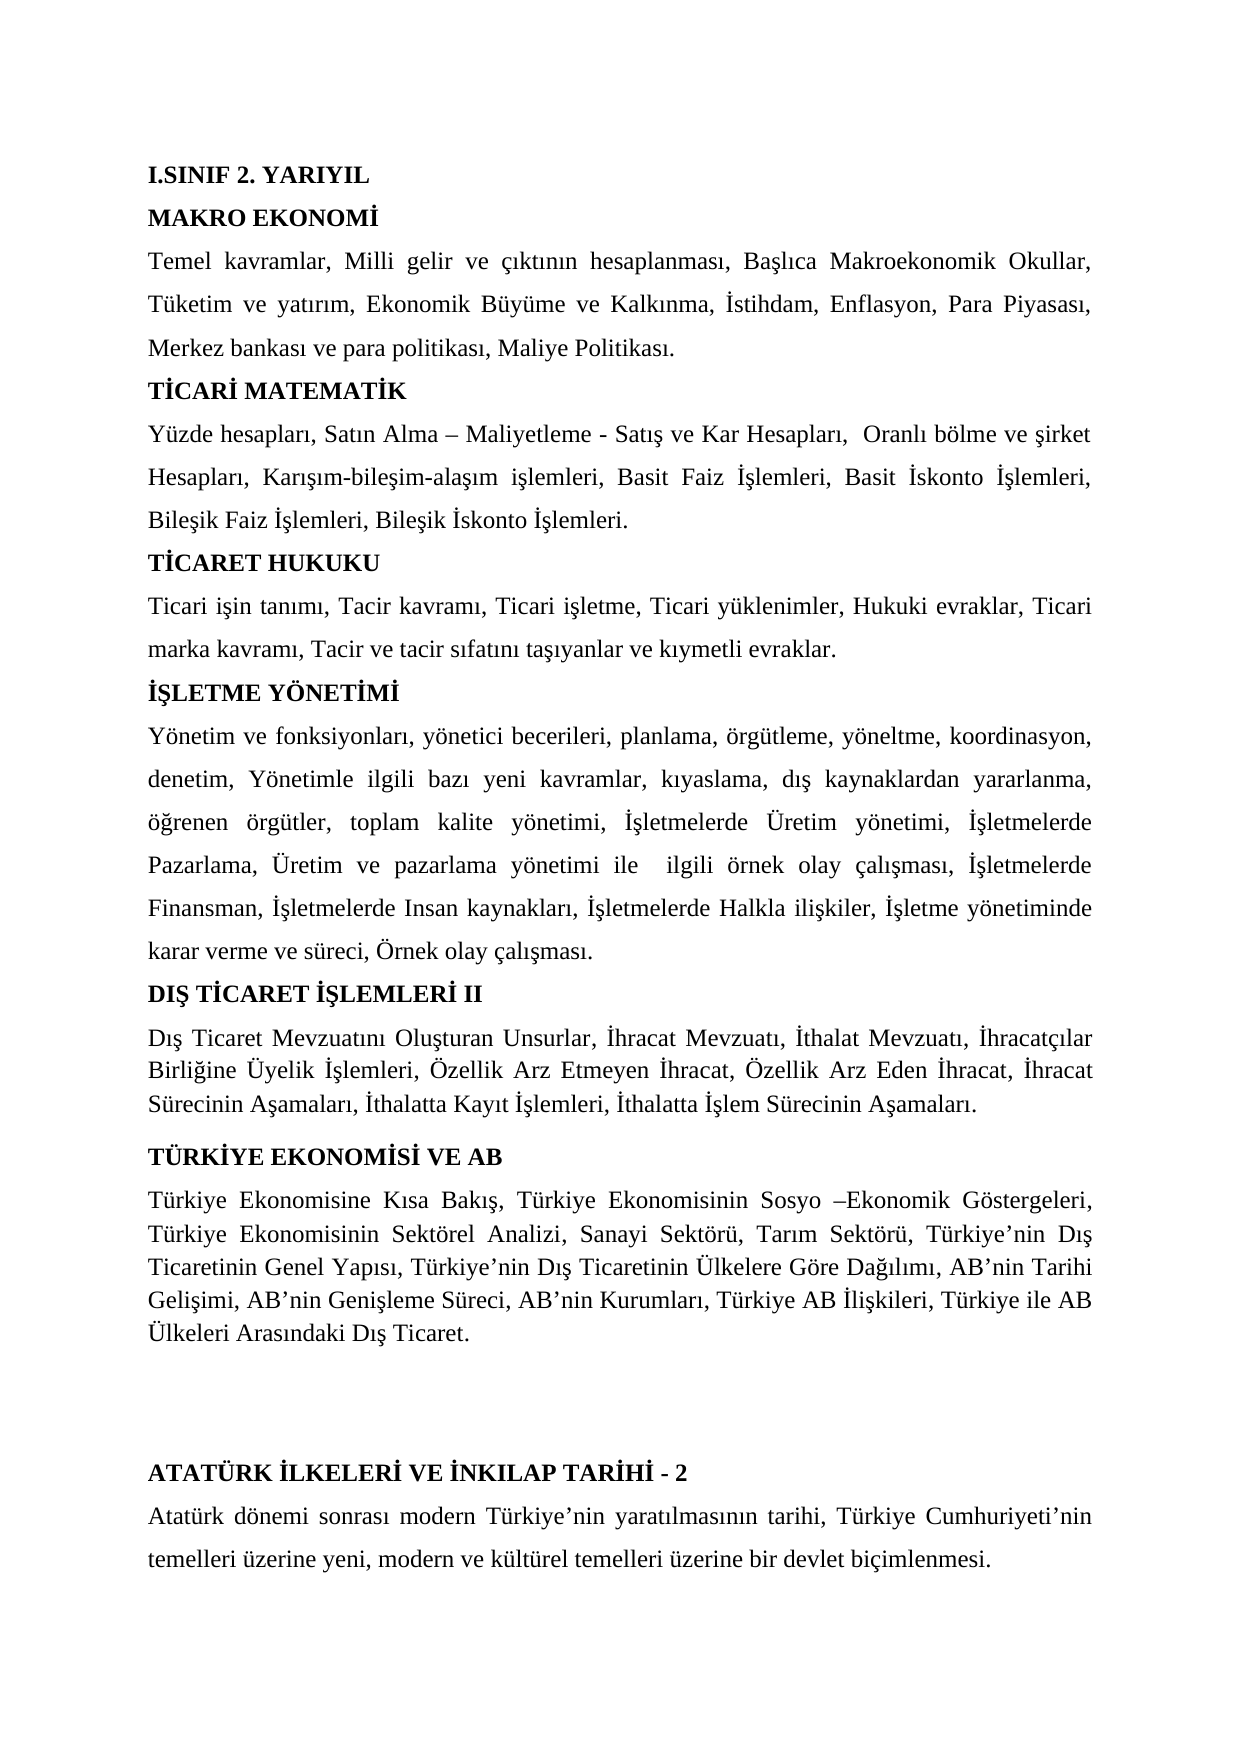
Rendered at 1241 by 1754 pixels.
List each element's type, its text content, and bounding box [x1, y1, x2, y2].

text Temel kavramlar, Milli gelir ve çıktının hesaplanması, Başlıca Makroekonomik Okullar, Tüketim ve yatırım, Ekonomik Büyüme ve Kalkınma, İstihdam, Enflasyon, Para Piyasası, Merkez bankası ve para politikası, Maliye Politikası. [148, 246, 1093, 361]
text TİCARET HUKUKU [148, 548, 1093, 577]
text İŞLETME YÖNETİMİ [148, 678, 1093, 706]
text Dış Ticaret Mevzuatını Oluşturan Unsurlar, İhracat Mevzuatı, İthalat Mevzuatı, İhracatçılar Birliğine Üyelik İşlemleri, Özellik Arz Etmeyen İhracat, Özellik Arz Eden İhracat, İhracat Sürecinin Aşamaları, İthalatta Kayıt İşlemleri, İthalatta İşlem Sürecinin Aşamaları. [148, 1023, 1093, 1117]
text TÜRKİYE EKONOMİSİ VE AB [148, 1142, 1093, 1171]
text Yönetim ve fonksiyonları, yönetici becerileri, planlama, örgütleme, yöneltme, koordinasyon, denetim, Yönetimle ilgili bazı yeni kavramlar, kıyaslama, dış kaynaklardan yararlanma, öğrenen örgütler, toplam kalite yönetimi, İşletmelerde Üretim yönetimi, İşletmelerde Pazarlama, Üretim ve pazarlama yönetimi ile ilgili örnek olay çalışması, İşletmelerde Finansman, İşletmelerde Insan kaynakları, İşletmelerde Halkla ilişkiler, İşletme yönetiminde karar verme ve süreci, Örnek olay çalışması. [148, 721, 1093, 965]
text Yüzde hesapları, Satın Alma – Maliyetleme - Satış ve Kar Hesapları, Oranlı bölme ve şirket Hesapları, Karışım-bileşim-alaşım işlemleri, Basit Faiz İşlemleri, Basit İskonto İşlemleri, Bileşik Faiz İşlemleri, Bileşik İskonto İşlemleri. [148, 419, 1093, 534]
text ATATÜRK İLKELERİ VE İNKILAP TARİHİ - 2 [148, 1458, 1093, 1487]
text Türkiye Ekonomisine Kısa Bakış, Türkiye Ekonomisinin Sosyo –Ekonomik Göstergeleri, Türkiye Ekonomisinin Sektörel Analizi, Sanayi Sektörü, Tarım Sektörü, Türkiye’nin Dış Ticaretinin Genel Yapısı, Türkiye’nin Dış Ticaretinin Ülkelere Göre Dağılımı, AB’nin Tarihi Gelişimi, AB’nin Genişleme Süreci, AB’nin Kurumları, Türkiye AB İlişkileri, Türkiye ile AB Ülkeleri Arasındaki Dış Ticaret. [148, 1186, 1093, 1346]
text Atatürk dönemi sonrası modern Türkiye’nin yaratılmasının tarihi, Türkiye Cumhuriyeti’nin temelleri üzerine yeni, modern ve kültürel temelleri üzerine bir devlet biçimlenmesi. [148, 1501, 1093, 1573]
text TİCARİ MATEMATİK [148, 376, 1093, 404]
text Ticari işin tanımı, Tacir kavramı, Ticari işletme, Ticari yüklenimler, Hukuki evraklar, Ticari marka kavramı, Tacir ve tacir sıfatını taşıyanlar ve kıymetli evraklar. [148, 591, 1093, 663]
text MAKRO EKONOMİ [148, 203, 1093, 232]
text I.SINIF 2. YARIYIL [148, 160, 1093, 189]
text DIŞ TİCARET İŞLEMLERİ II [148, 979, 1093, 1008]
